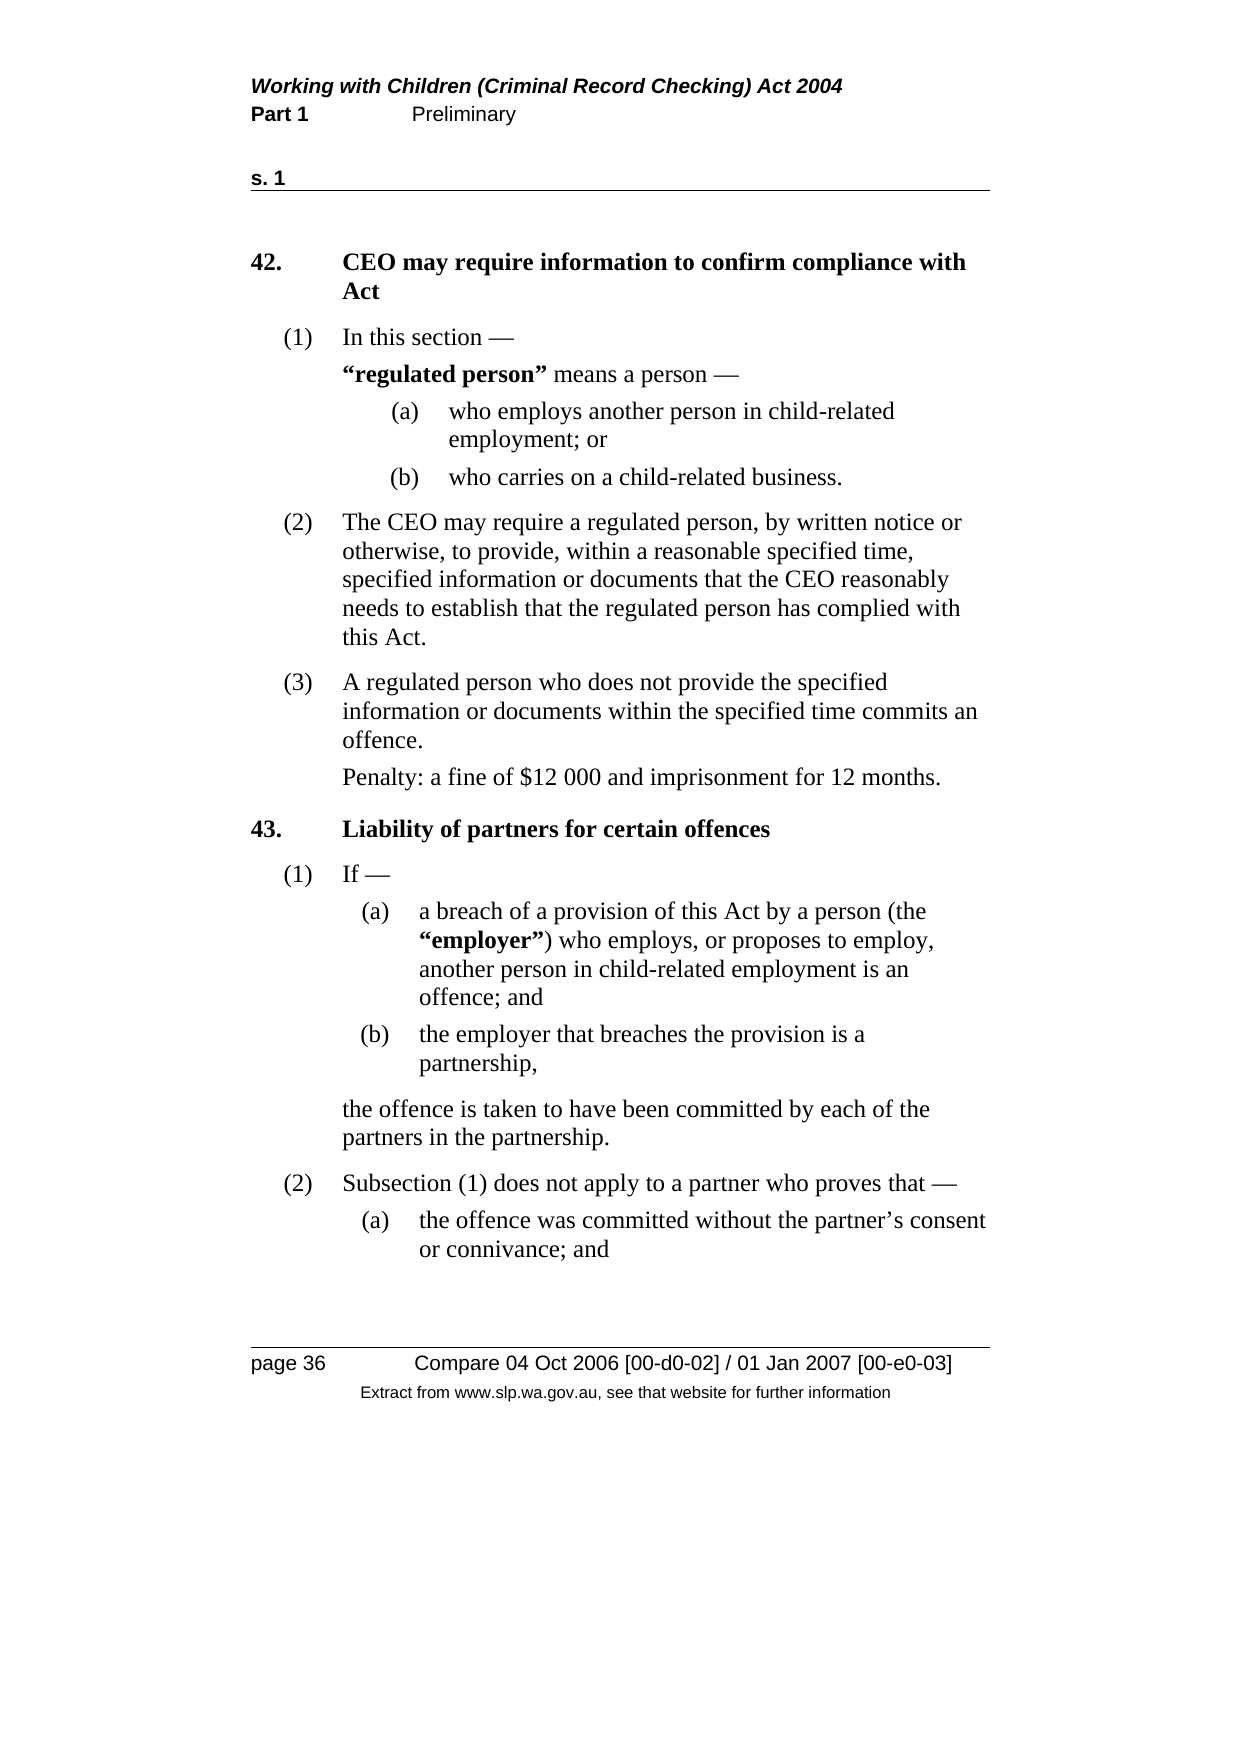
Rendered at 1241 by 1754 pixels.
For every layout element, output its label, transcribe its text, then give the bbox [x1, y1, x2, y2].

text “regulated person” means a person — [251, 359, 990, 387]
text (b) the employer that breaches the provision is a partnership, [251, 1019, 990, 1077]
subtitle 42. CEO may require information to confirm compliance with Act [251, 247, 990, 305]
text (2) Subsection (1) does not apply to a partner who proves that — [251, 1168, 990, 1197]
text (a) a breach of a provision of this Act by a person (the “employer”) who employs, or proposes to employ, another person in child-related employment is an offence; and [251, 896, 990, 1011]
subtitle 43. Liability of partners for certain offences [251, 814, 990, 842]
text Penalty: a fine of $12 000 and imprisonment for 12 months. [251, 762, 990, 791]
text (a) who employs another person in child-related employment; or [251, 396, 990, 453]
text (2) The CEO may require a regulated person, by written notice or otherwise, to provide, within a reasonable specified time, specified information or documents that the CEO reasonably needs to establish that the regulated person has complied with this Act. [251, 507, 990, 651]
text (1) In this section — [251, 322, 990, 350]
text the offence is taken to have been committed by each of the partners in the partnership. [251, 1094, 990, 1151]
text (b) who carries on a child-related business. [251, 462, 990, 490]
text (a) the offence was committed without the partner’s consent or connivance; and [251, 1205, 990, 1262]
text (1) If — [251, 859, 990, 888]
text (3) A regulated person who does not provide the specified information or documents within the specified time commits an offence. [251, 667, 990, 754]
